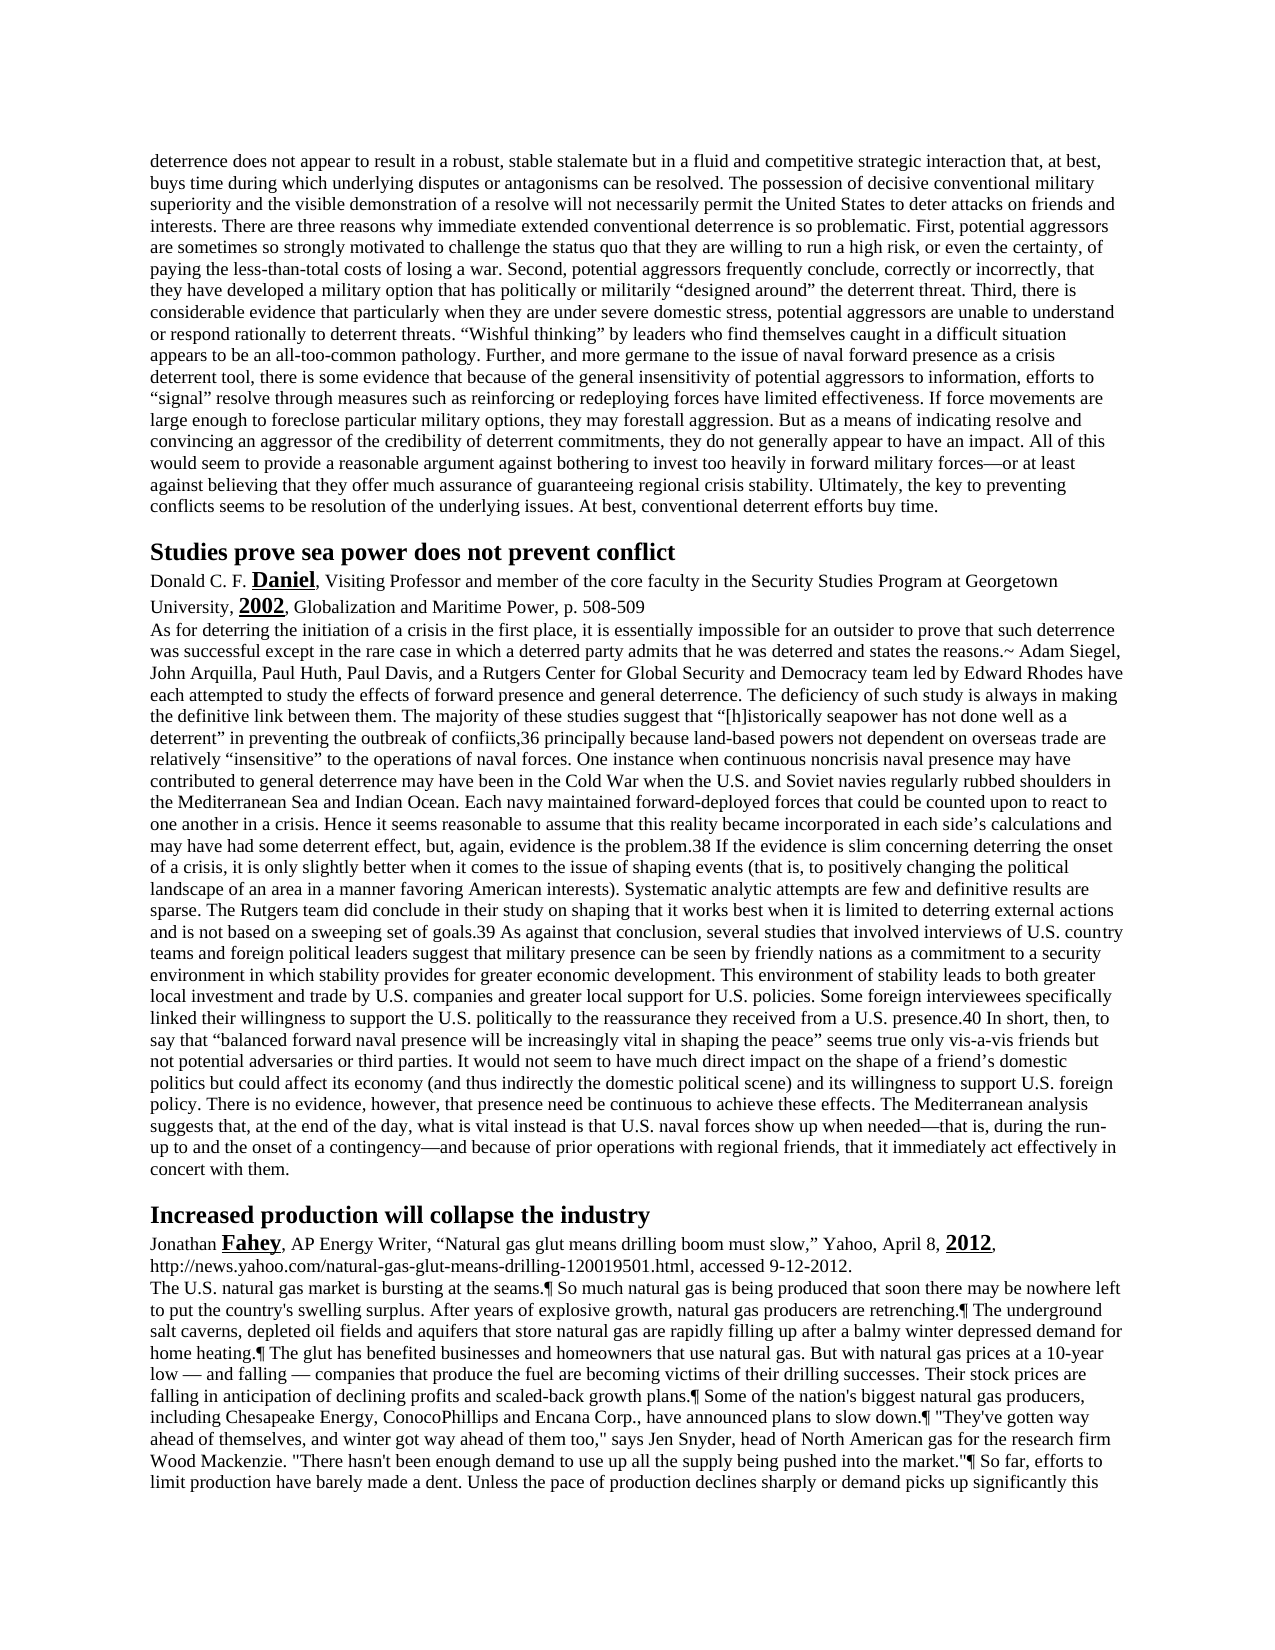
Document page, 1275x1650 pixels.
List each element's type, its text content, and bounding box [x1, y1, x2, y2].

subtitle Increased production will collapse the industry [150, 1200, 1125, 1229]
text As for deterring the initiation of a crisis in the first place, it is essentially impossible for an outsider to prove that such deterrence was successful except in the rare case in which a deterred party admits that he was deterred and states the reasons.~ Adam Siegel, John Arquilla, Paul Huth, Paul Davis, and a Rutgers Center for Global Security and Democracy team led by Edward Rhodes have each attempted to study the effects of forward presence and general deterrence. The deficiency of such study is always in making the definitive link between them. The majority of these studies suggest that “[h]istorically seapower has not done well as a deterrent” in preventing the outbreak of confiicts,36 principally because land-based powers not dependent on overseas trade are relatively “insensitive” to the operations of naval forces. One instance when continuous noncrisis naval presence may have contributed to general deterrence may have been in the Cold War when the U.S. and Soviet navies regularly rubbed shoulders in the Mediterranean Sea and Indian Ocean. Each navy maintained forward-deployed forces that could be counted upon to react to one another in a crisis. Hence it seems reasonable to assume that this reality became incorporated in each side’s calculations and may have had some deterrent effect, but, again, evidence is the problem.38 If the evidence is slim concerning deterring the onset of a crisis, it is only slightly better when it comes to the issue of shaping events (that is, to positively changing the political landscape of an area in a manner favoring American interests). Systematic analytic attempts are few and definitive results are sparse. The Rutgers team did conclude in their study on shaping that it works best when it is limited to deterring external actions and is not based on a sweeping set of goals.39 As against that conclusion, several studies that involved interviews of U.S. country teams and foreign political leaders suggest that military presence can be seen by friendly nations as a commitment to a security environment in which stability provides for greater economic development. This environment of stability leads to both greater local investment and trade by U.S. companies and greater local support for U.S. policies. Some foreign interviewees specifically linked their willingness to support the U.S. politically to the reassurance they received from a U.S. presence.40 In short, then, to say that “balanced forward naval presence will be increasingly vital in shaping the peace” seems true only vis-a-vis friends but not potential adversaries or third parties. It would not seem to have much direct impact on the shape of a friend’s domestic politics but could affect its economy (and thus indirectly the domestic political scene) and its willingness to support U.S. foreign policy. There is no evidence, however, that presence need be continuous to achieve these effects. The Mediterranean analysis suggests that, at the end of the day, what is vital instead is that U.S. naval forces show up when needed—that is, during the run-up to and the onset of a contingency—and because of prior operations with regional friends, that it immediately act effectively in concert with them. [150, 619, 1125, 1179]
text Donald C. F. Daniel, Visiting Professor and member of the core faculty in the Security Studies Program at Georgetown University, 2002, Globalization and Maritime Power, p. 508-509 [150, 566, 1125, 619]
subtitle Studies prove sea power does not prevent conflict [150, 537, 1125, 566]
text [150, 150, 1125, 517]
text Jonathan Fahey, AP Energy Writer, “Natural gas glut means drilling boom must slow,” Yahoo, April 8, 2012, http://news.yahoo.com/natural-gas-glut-means-drilling-120019501.html, accessed 9-12-2012. [150, 1229, 1125, 1277]
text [150, 1277, 1125, 1493]
